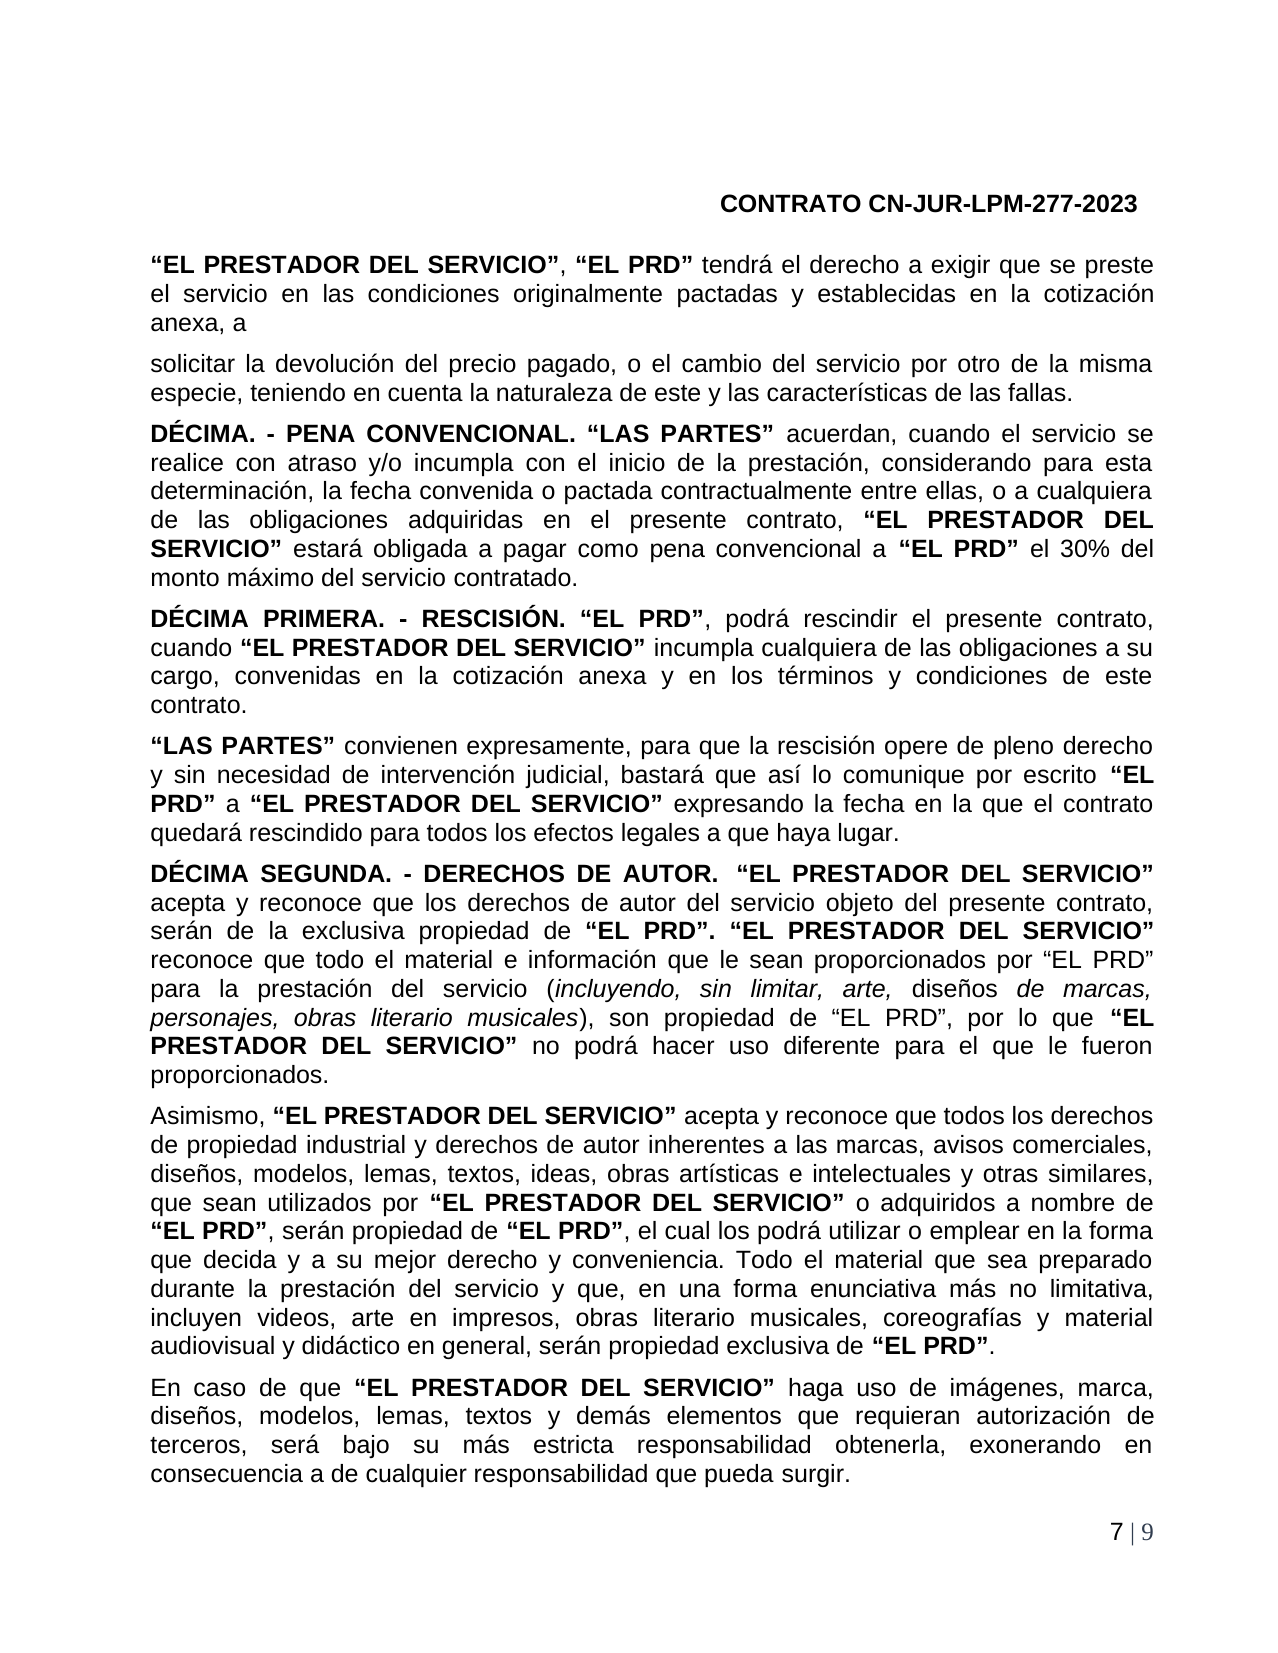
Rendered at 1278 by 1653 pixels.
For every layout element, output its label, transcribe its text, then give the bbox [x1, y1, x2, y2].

text DÉCIMA PRIMERA. - RESCISIÓN. “EL PRD”, podrá rescindir el presente contrato, cuando “EL PRESTADOR DEL SERVICIO” incumpla cualquiera de las obligaciones a su cargo, convenidas en la cotización anexa y en los términos y condiciones de este contrato. [150, 604, 1154, 719]
text “LAS PARTES” convienen expresamente, para que la rescisión opere de pleno derecho y sin necesidad de intervención judicial, bastará que así lo comunique por escrito “EL PRD” a “EL PRESTADOR DEL SERVICIO” expresando la fecha en la que el contrato quedará rescindido para todos los efectos legales a que haya lugar. [150, 731, 1154, 846]
text DÉCIMA. - PENA CONVENCIONAL. “LAS PARTES” acuerdan, cuando el servicio se realice con atraso y/o incumpla con el inicio de la prestación, considerando para esta determinación, la fecha convenida o pactada contractualmente entre ellas, o a cualquiera de las obligaciones adquiridas en el presente contrato, “EL PRESTADOR DEL SERVICIO” estará obligada a pagar como pena convencional a “EL PRD” el 30% del monto máximo del servicio contratado. [150, 419, 1154, 591]
text Asimismo, “EL PRESTADOR DEL SERVICIO” acepta y reconoce que todos los derechos de propiedad industrial y derechos de autor inherentes a las marcas, avisos comerciales, diseños, modelos, lemas, textos, ideas, obras artísticas e intelectuales y otras similares, que sean utilizados por “EL PRESTADOR DEL SERVICIO” o adquiridos a nombre de “EL PRD”, serán propiedad de “EL PRD”, el cual los podrá utilizar o emplear en la forma que decida y a su mejor derecho y conveniencia. Todo el material que sea preparado durante la prestación del servicio y que, en una forma enunciativa más no limitativa, incluyen videos, arte en impresos, obras literario musicales, coreografías y material audiovisual y didáctico en general, serán propiedad exclusiva de “EL PRD”. [150, 1101, 1154, 1360]
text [150, 250, 1154, 336]
text solicitar la devolución del precio pagado, o el cambio del servicio por otro de la misma especie, teniendo en cuenta la naturaleza de este y las características de las fallas. [150, 349, 1154, 406]
text En caso de que “EL PRESTADOR DEL SERVICIO” haga uso de imágenes, marca, diseños, modelos, lemas, textos y demás elementos que requieran autorización de terceros, será bajo su más estricta responsabilidad obtenerla, exonerando en consecuencia a de cualquier responsabilidad que pueda surgir. [150, 1372, 1154, 1487]
text DÉCIMA SEGUNDA. - DERECHOS DE AUTOR. “EL PRESTADOR DEL SERVICIO” acepta y reconoce que los derechos de autor del servicio objeto del presente contrato, serán de la exclusiva propiedad de “EL PRD”. “EL PRESTADOR DEL SERVICIO” reconoce que todo el material e información que le sean proporcionados por “EL PRD” para la prestación del servicio (incluyendo, sin limitar, arte, diseños de marcas, personajes, obras literario musicales), son propiedad de “EL PRD”, por lo que “EL PRESTADOR DEL SERVICIO” no podrá hacer uso diferente para el que le fueron proporcionados. [150, 859, 1154, 1089]
